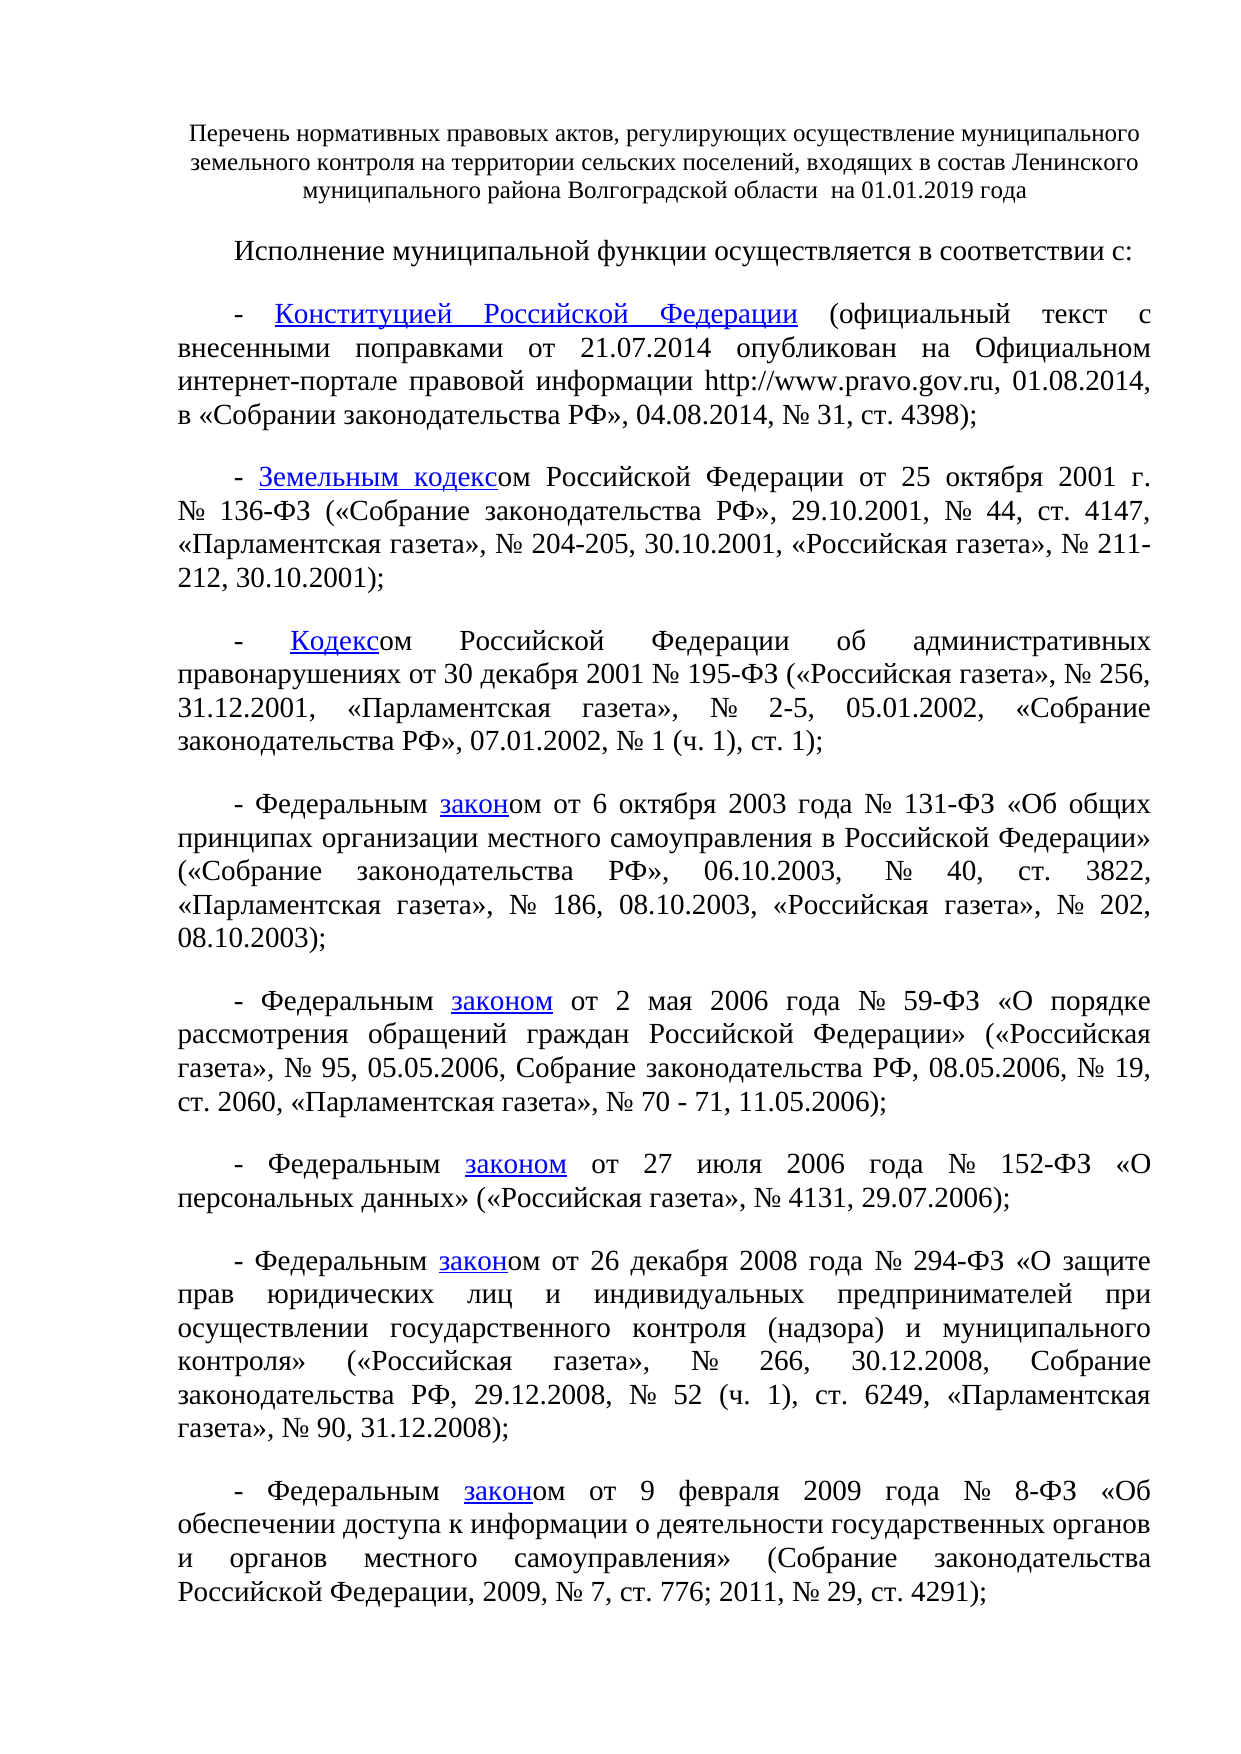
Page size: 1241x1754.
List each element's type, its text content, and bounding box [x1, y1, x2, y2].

text - Федеральным законом от 9 февраля 2009 года № 8-ФЗ «Об обеспечении доступа к информации о деятельности государственных органов и органов местного самоуправления» (Собрание законодательства Российской Федерации, 2009, № 7, ст. 776; 2011, № 29, ст. 4291); [177, 1473, 1152, 1607]
text - Федеральным законом от 26 декабря 2008 года № 294-ФЗ «О защите прав юридических лиц и индивидуальных предпринимателей при осуществлении государственного контроля (надзора) и муниципального контроля» («Российская газета», № 266, 30.12.2008, Собрание законодательства РФ, 29.12.2008, № 52 (ч. 1), ст. 6249, «Парламентская газета», № 90, 31.12.2008); [177, 1243, 1152, 1444]
text - Федеральным законом от 27 июля 2006 года № 152-ФЗ «О персональных данных» («Российская газета», № 4131, 29.07.2006); [177, 1146, 1152, 1213]
text Перечень нормативных правовых актов, регулирующих осуществление муниципального земельного контроля на территории сельских поселений, входящих в состав Ленинского муниципального района Волгоградской области на 01.01.2019 года [177, 118, 1152, 204]
text Исполнение муниципальной функции осуществляется в соответствии с: [177, 233, 1152, 267]
text - Федеральным законом от 6 октября 2003 года № 131-ФЗ «Об общих принципах организации местного самоуправления в Российской Федерации» («Собрание законодательства РФ», 06.10.2003, № 40, ст. 3822, «Парламентская газета», № 186, 08.10.2003, «Российская газета», № 202, 08.10.2003); [177, 786, 1152, 954]
text - Кодексом Российской Федерации об административных правонарушениях от 30 декабря 2001 № 195-ФЗ («Российская газета», № 256, 31.12.2001, «Парламентская газета», № 2-5, 05.01.2002, «Собрание законодательства РФ», 07.01.2002, № 1 (ч. 1), ст. 1); [177, 623, 1152, 757]
text - Федеральным законом от 2 мая 2006 года № 59-ФЗ «О порядке рассмотрения обращений граждан Российской Федерации» («Российская газета», № 95, 05.05.2006, Собрание законодательства РФ, 08.05.2006, № 19, ст. 2060, «Парламентская газета», № 70 - 71, 11.05.2006); [177, 983, 1152, 1117]
text - Конституцией Российской Федерации (официальный текст с внесенными поправками от 21.07.2014 опубликован на Официальном интернет-портале правовой информации http://www.pravo.gov.ru, 01.08.2014, в «Собрании законодательства РФ», 04.08.2014, № 31, ст. 4398); [177, 296, 1152, 430]
text - Земельным кодексом Российской Федерации от 25 октября 2001 г. № 136-ФЗ («Собрание законодательства РФ», 29.10.2001, № 44, ст. 4147, «Парламентская газета», № 204-205, 30.10.2001, «Российская газета», № 211-212, 30.10.2001); [177, 459, 1152, 594]
